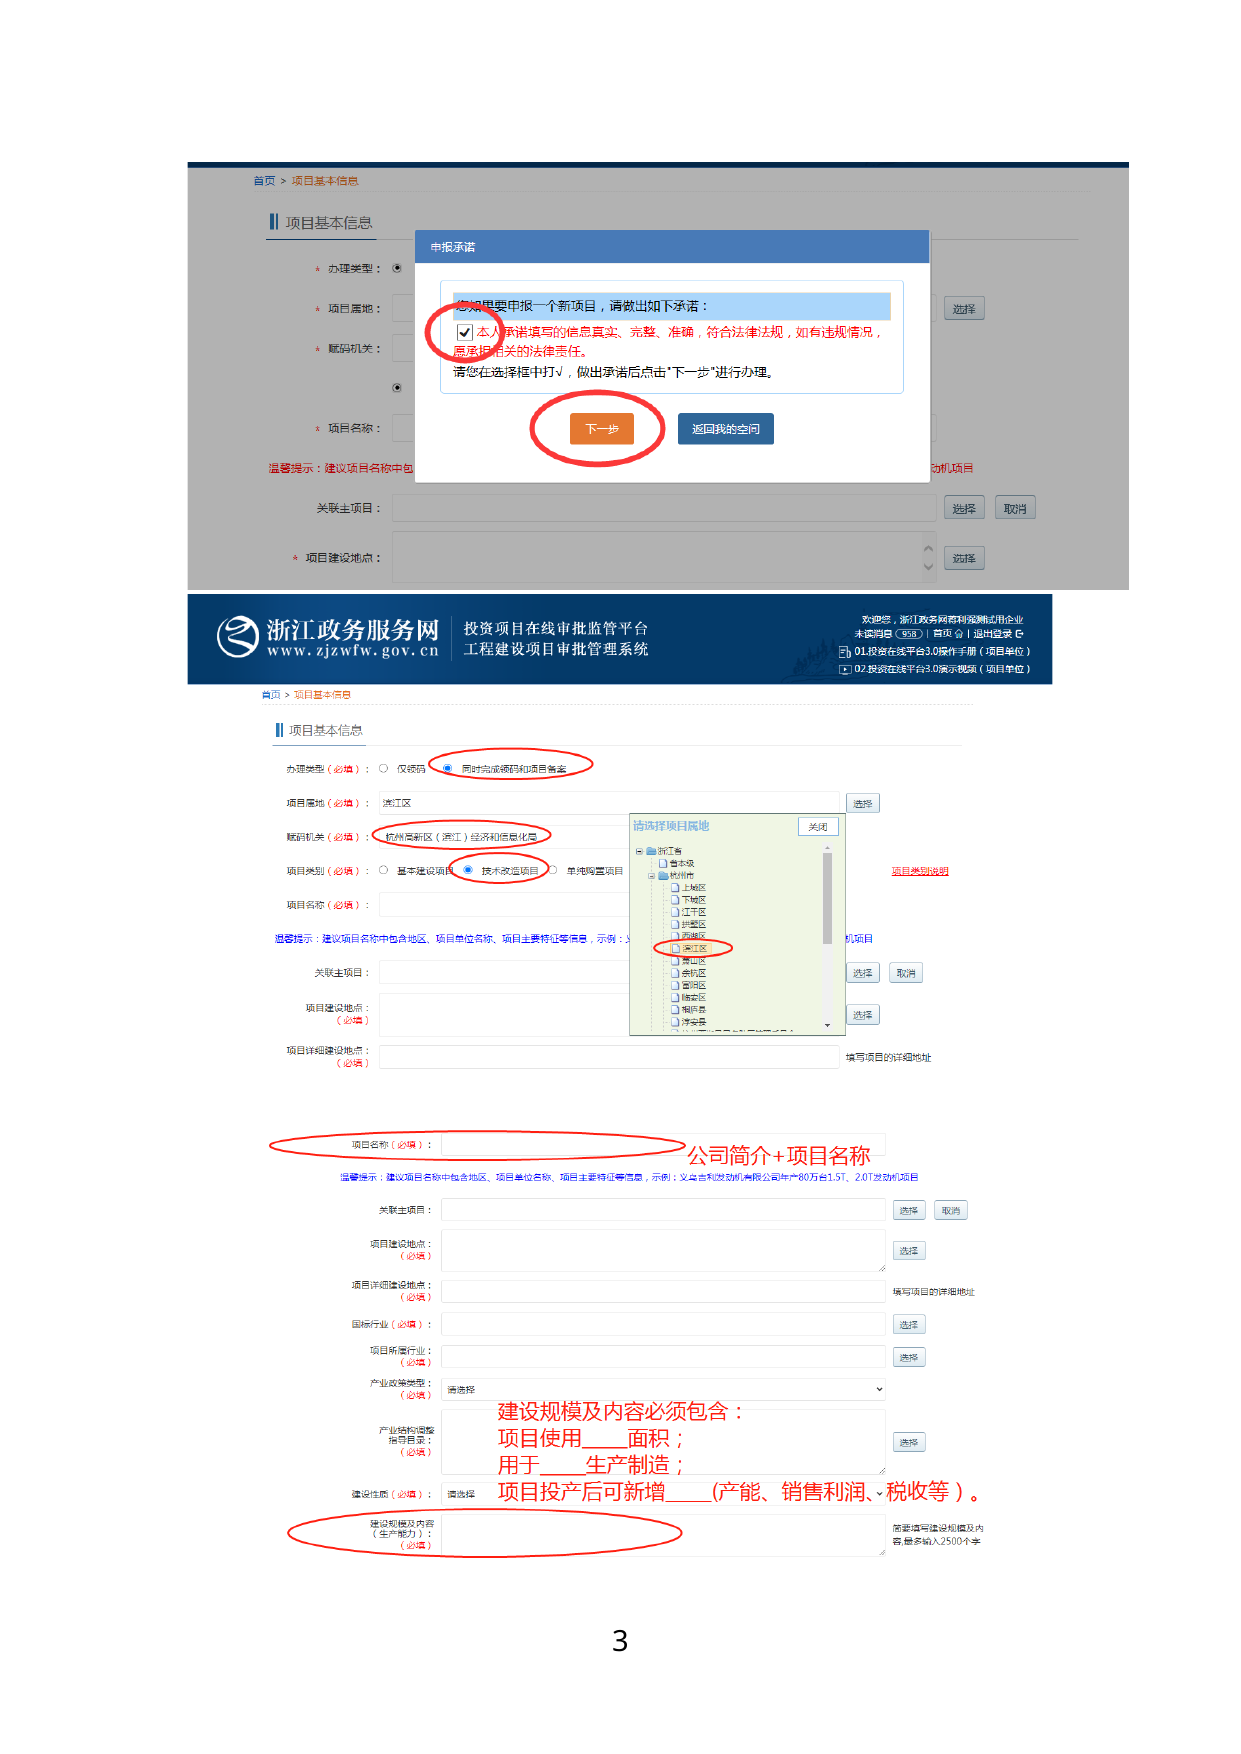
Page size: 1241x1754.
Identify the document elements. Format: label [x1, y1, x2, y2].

picture [187, 594, 1053, 1076]
picture [227, 1126, 1043, 1560]
picture [187, 162, 1129, 590]
